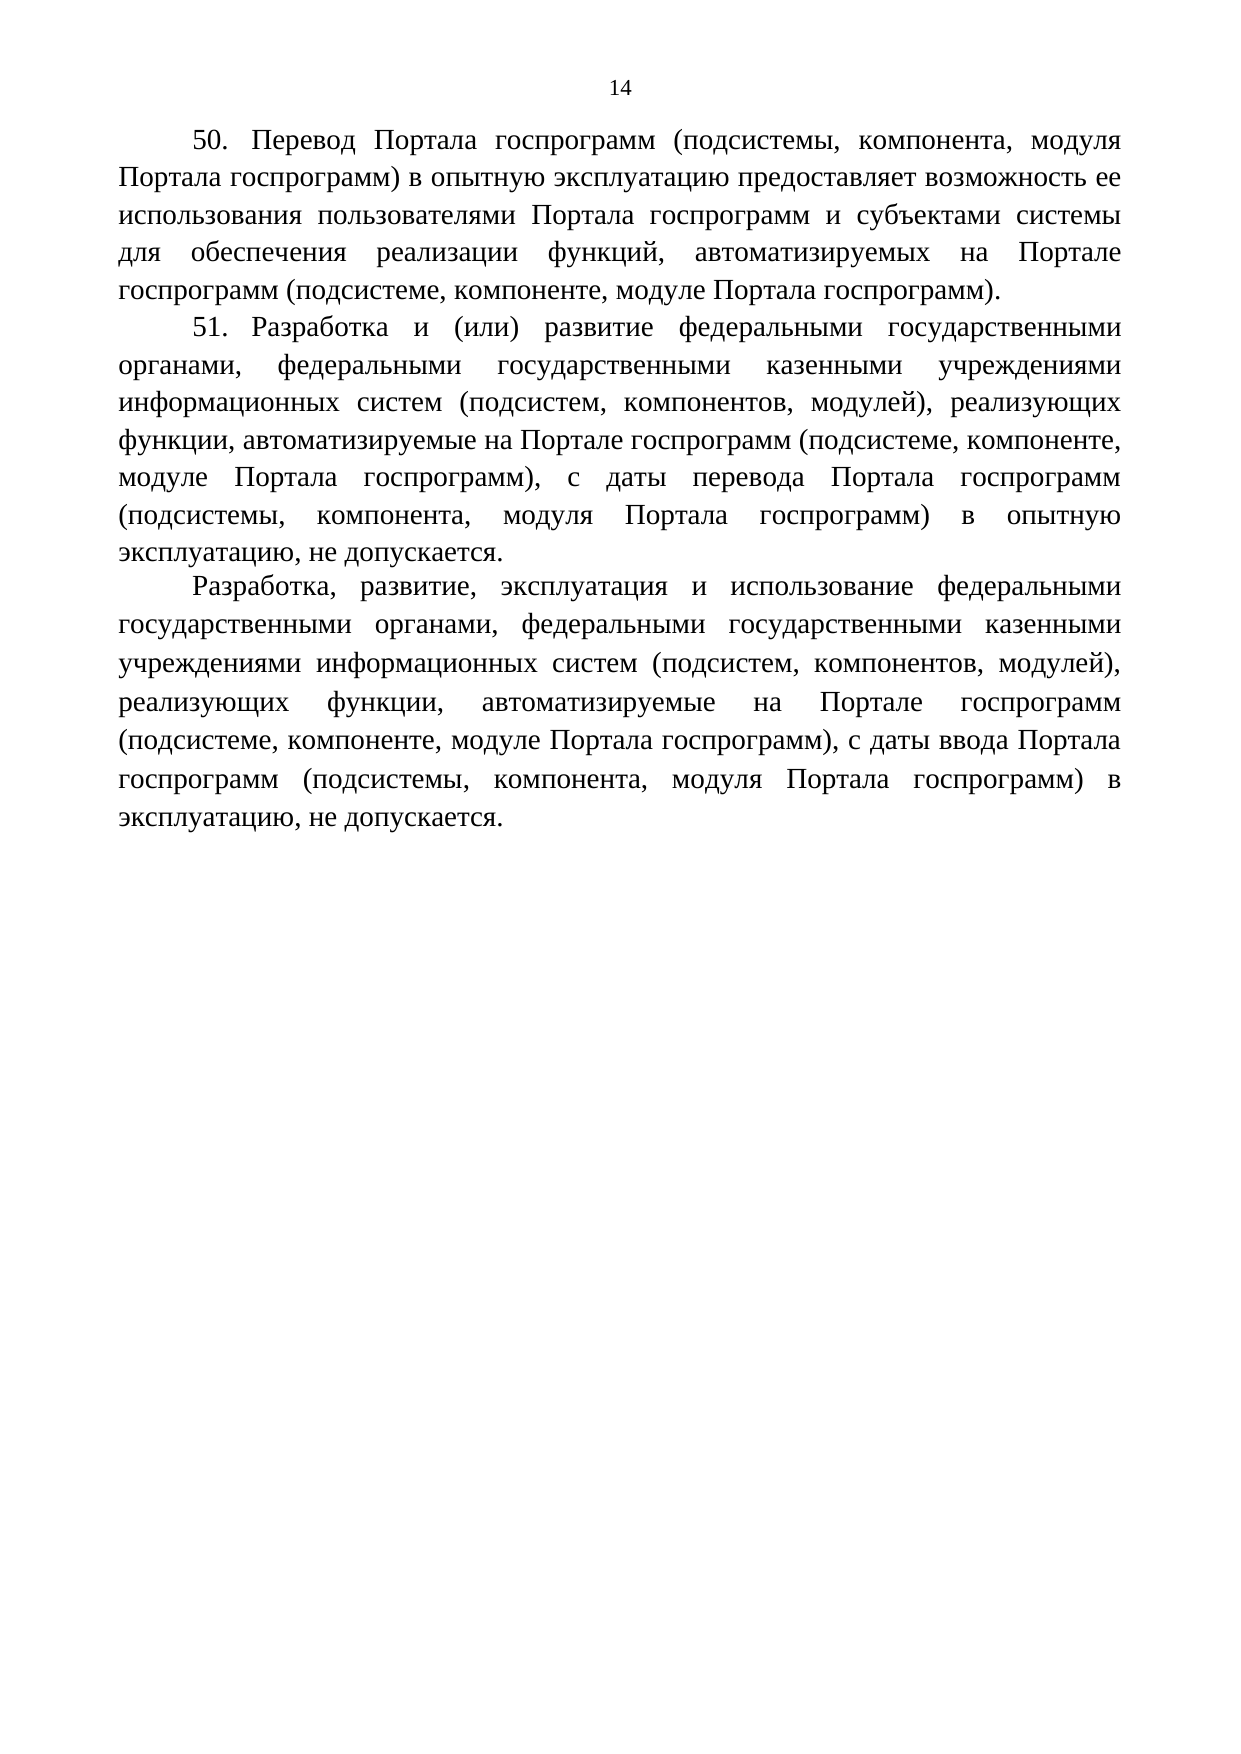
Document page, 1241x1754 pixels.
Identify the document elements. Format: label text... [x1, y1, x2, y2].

text Разработка, развитие, эксплуатация и использование федеральными государственными органами, федеральными государственными казенными учреждениями информационных систем (подсистем, компонентов, модулей), реализующих функции, автоматизируемые на Портале госпрограмм (подсистеме, компоненте, модуле Портала госпрограмм), с даты ввода Портала госпрограмм (подсистемы, компонента, модуля Портала госпрограмм) в эксплуатацию, не допускается. [118, 568, 1122, 833]
list Разработка и (или) развитие федеральными государственными органами, федеральными государственными казенными учреждениями информационных систем (подсистем, компонентов, модулей), реализующих функции, автоматизируемые на Портале госпрограмм (подсистеме, компоненте, модуле Портала госпрограмм), с даты перевода Портала госпрограмм (подсистемы, компонента, модуля Портала госпрограмм) в опытную эксплуатацию, не допускается. [118, 306, 1122, 568]
list Перевод Портала госпрограмм (подсистемы, компонента, модуля Портала госпрограмм) в опытную эксплуатацию предоставляет возможность ее использования пользователями Портала госпрограмм и субъектами системы для обеспечения реализации функций, автоматизируемых на Портале госпрограмм (подсистеме, компоненте, модуле Портала госпрограмм). [118, 118, 1122, 306]
